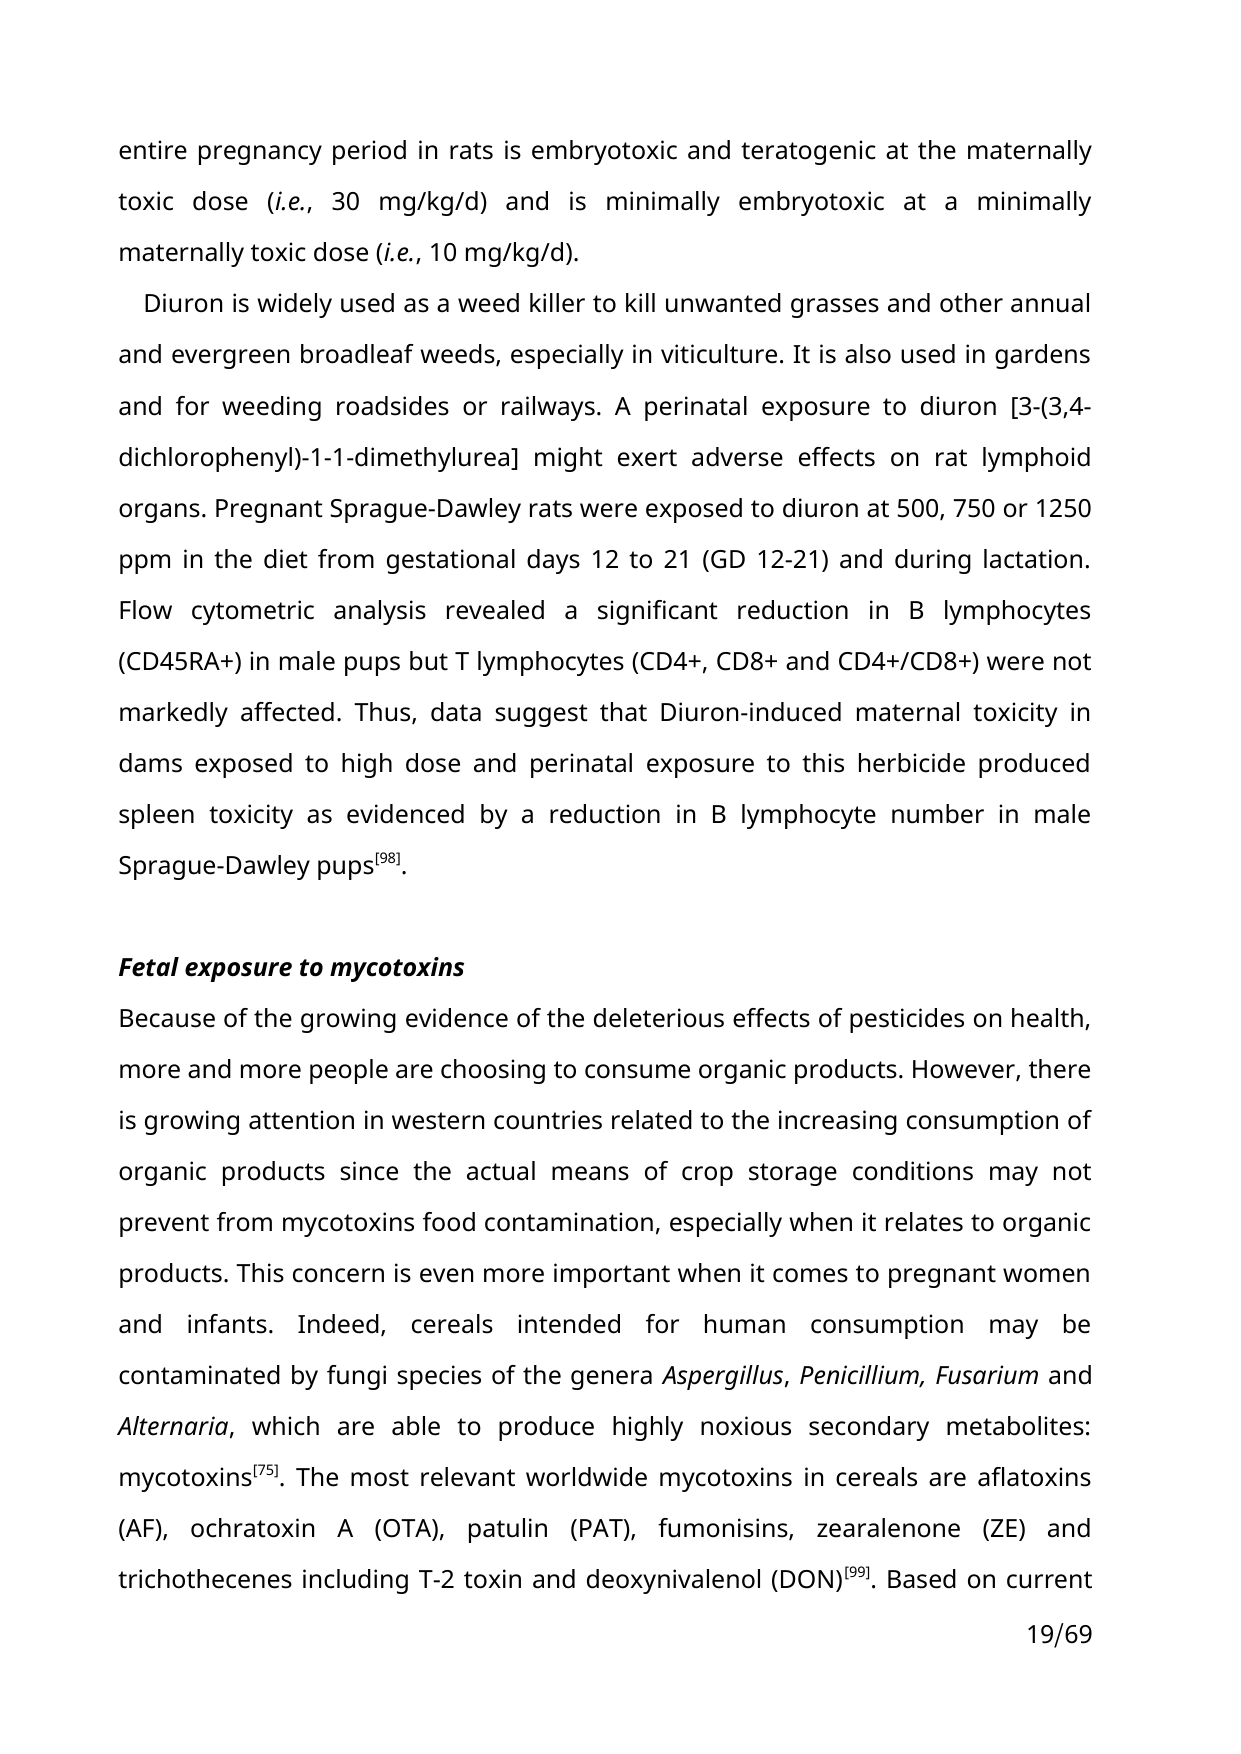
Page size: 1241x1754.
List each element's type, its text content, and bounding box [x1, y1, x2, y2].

text Diuron is widely used as a weed killer to kill unwanted grasses and other annual and evergreen broadleaf weeds, especially in viticulture. It is also used in gardens and for weeding roadsides or railways. A perinatal exposure to diuron [3-(3,4-dichlorophenyl)-1-1-dimethylurea] might exert adverse effects on rat lymphoid organs. Pregnant Sprague-Dawley rats were exposed to diuron at 500, 750 or 1250 ppm in the diet from gestational days 12 to 21 (GD 12-21) and during lactation. Flow cytometric analysis revealed a significant reduction in B lymphocytes (CD45RA+) in male pups but T lymphocytes (CD4+, CD8+ and CD4+/CD8+) were not markedly affected. Thus, data suggest that Diuron-induced maternal toxicity in dams exposed to high dose and perinatal exposure to this herbicide produced spleen toxicity as evidenced by a reduction in B lymphocyte number in male Sprague-Dawley pups[98]. [118, 286, 1093, 882]
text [118, 133, 1093, 269]
text Fetal exposure to mycotoxins [118, 949, 1093, 984]
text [118, 1001, 1093, 1596]
